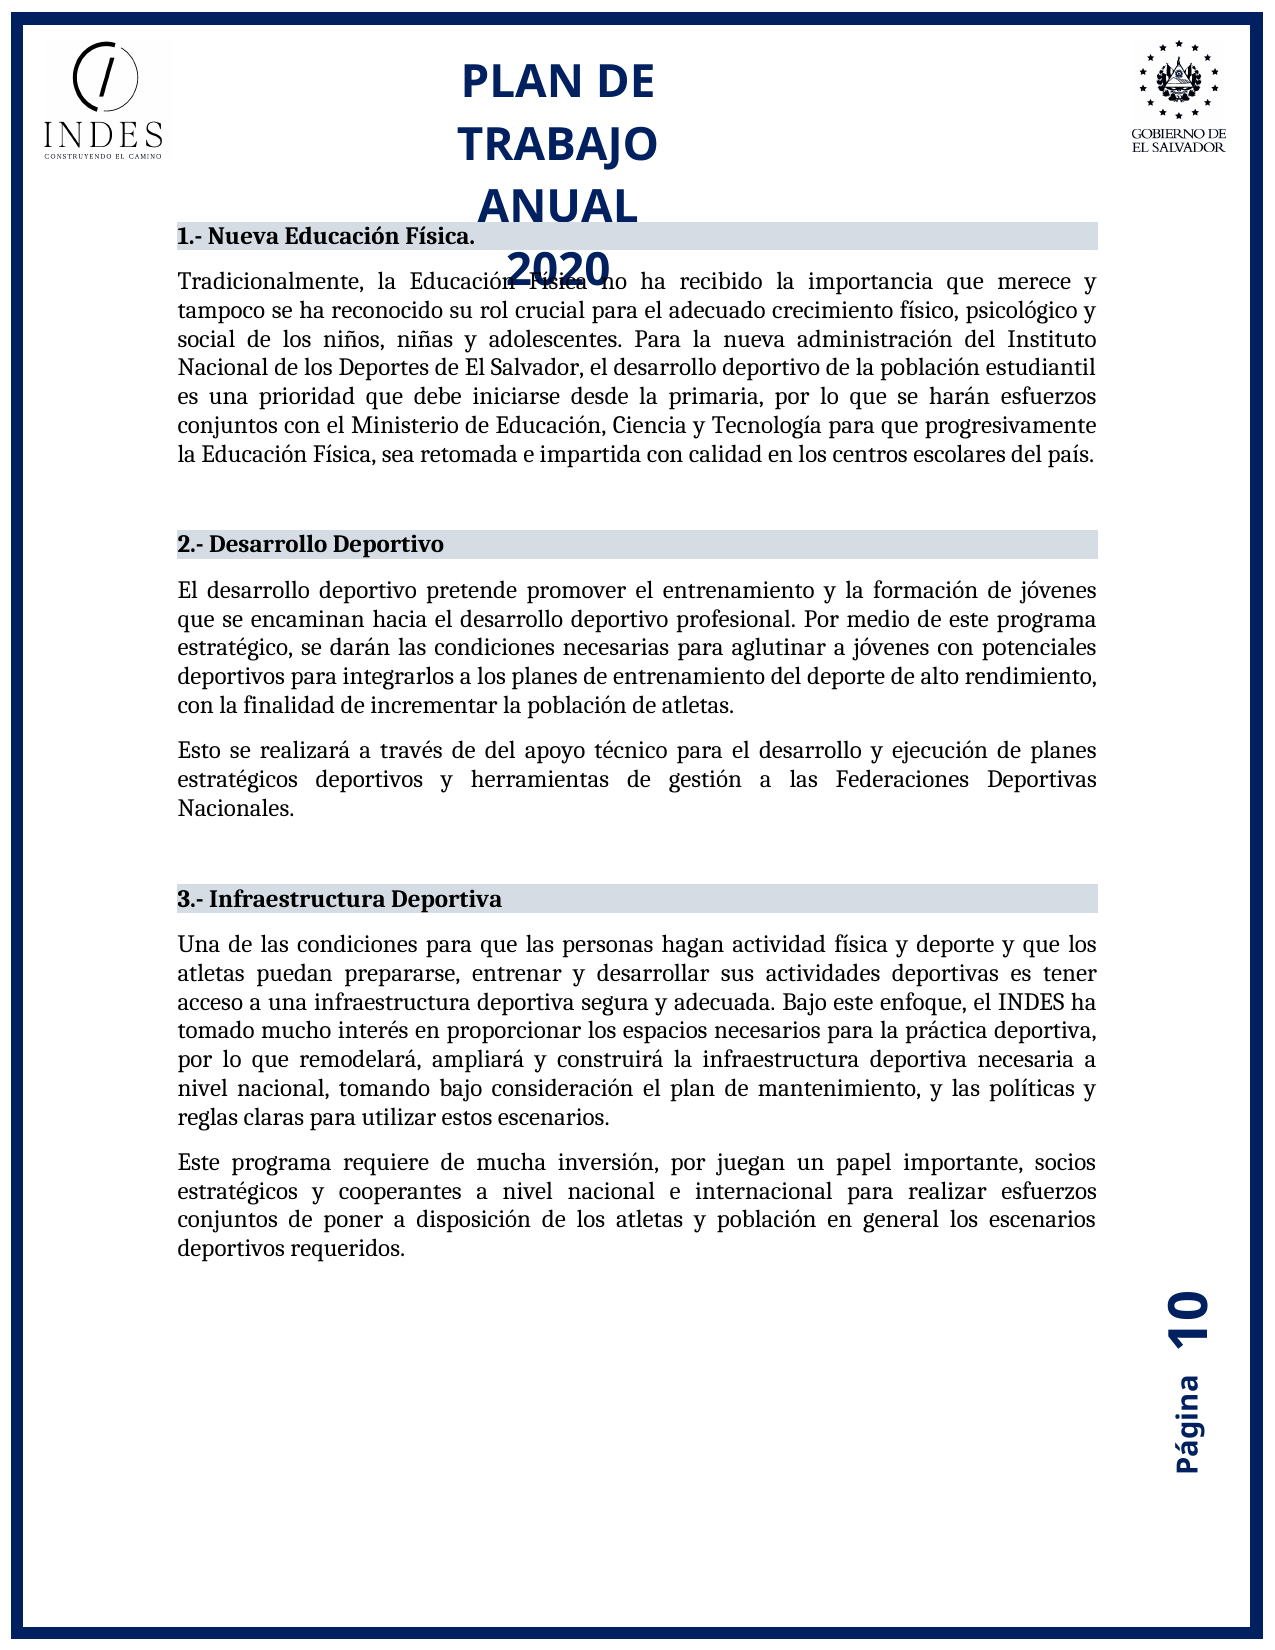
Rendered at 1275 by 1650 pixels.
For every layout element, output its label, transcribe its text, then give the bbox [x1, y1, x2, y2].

text 2.- Desarrollo Deportivo [177, 530, 1098, 559]
text 1.- Nueva Educación Física. [177, 222, 1098, 250]
picture [44, 40, 173, 159]
text Este programa requiere de mucha inversión, por juegan un papel importante, socios estratégicos y cooperantes a nivel nacional e internacional para realizar esfuerzos conjuntos de poner a disposición de los atletas y población en general los escenarios deportivos requeridos. [177, 1148, 1098, 1263]
text Esto se realizará a través de del apoyo técnico para el desarrollo y ejecución de planes estratégicos deportivos y herramientas de gestión a las Federaciones Deportivas Nacionales. [177, 736, 1098, 822]
picture [1131, 40, 1226, 152]
text El desarrollo deportivo pretende promover el entrenamiento y la formación de jóvenes que se encaminan hacia el desarrollo deportivo profesional. Por medio de este programa estratégico, se darán las condiciones necesarias para aglutinar a jóvenes con potenciales deportivos para integrarlos a los planes de entrenamiento del deporte de alto rendimiento, con la finalidad de incrementar la población de atletas. [177, 576, 1098, 719]
text Tradicionalmente, la Educación Física no ha recibido la importancia que merece y tampoco se ha reconocido su rol crucial para el adecuado crecimiento físico, psicológico y social de los niños, niñas y adolescentes. Para la nueva administración del Instituto Nacional de los Deportes de El Salvador, el desarrollo deportivo de la población estudiantil es una prioridad que debe iniciarse desde la primaria, por lo que se harán esfuerzos conjuntos con el Ministerio de Educación, Ciencia y Tecnología para que progresivamente la Educación Física, sea retomada e impartida con calidad en los centros escolares del país. [177, 267, 1098, 468]
text Una de las condiciones para que las personas hagan actividad física y deporte y que los atletas puedan prepararse, entrenar y desarrollar sus actividades deportivas es tener acceso a una infraestructura deportiva segura y adecuada. Bajo este enfoque, el INDES ha tomado mucho interés en proporcionar los espacios necesarios para la práctica deportiva, por lo que remodelará, ampliará y construirá la infraestructura deportiva necesaria a nivel nacional, tomando bajo consideración el plan de mantenimiento, y las políticas y reglas claras para utilizar estos escenarios. [177, 930, 1098, 1131]
text 3.- Infraestructura Deportiva [177, 884, 1098, 913]
